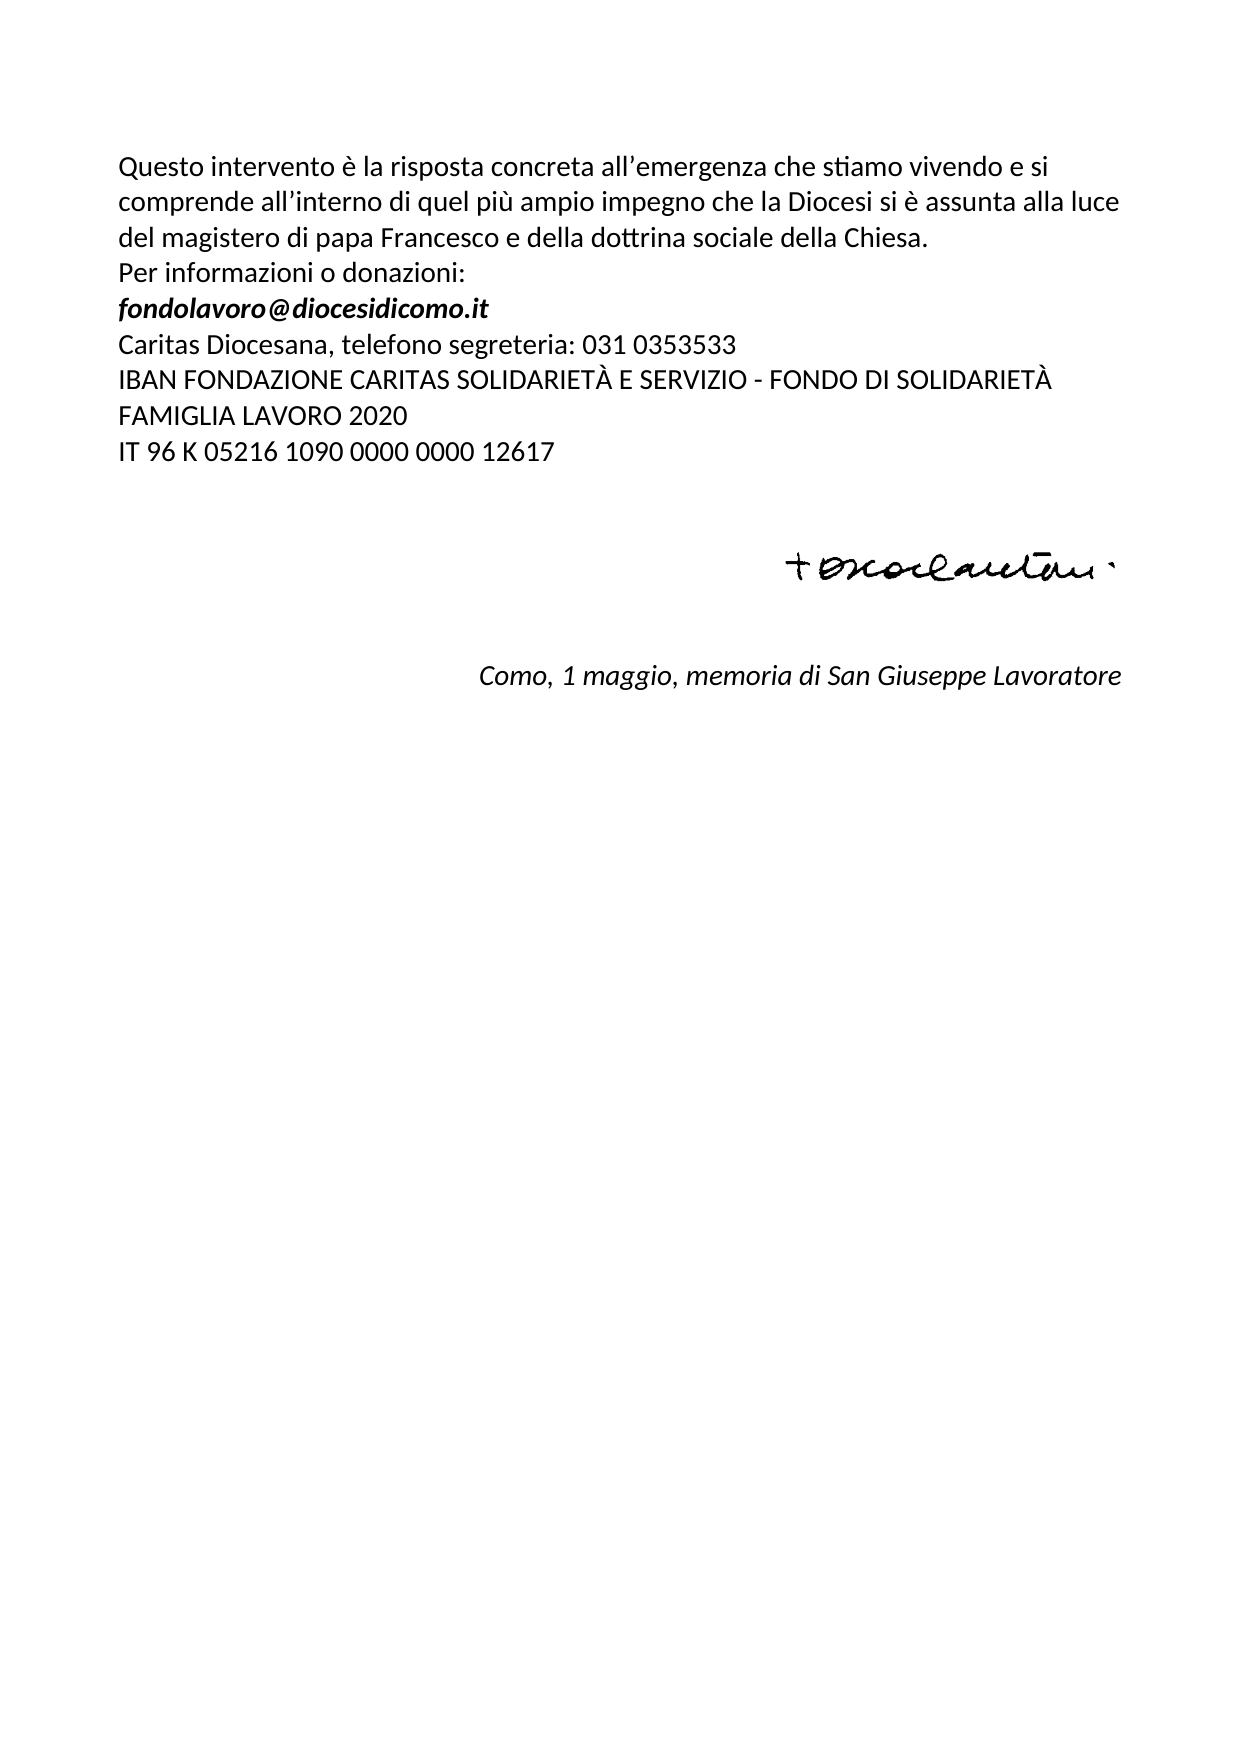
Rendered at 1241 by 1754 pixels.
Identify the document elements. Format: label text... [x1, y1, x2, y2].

text IBAN FONDAZIONE CARITAS SOLIDARIETà E SERVIZIO - FONDO DI SOLIDARIETÀ FAMIGLIA LAVORO 2020 [118, 361, 1122, 433]
text IT 96 K 05216 1090 0000 0000 12617 [118, 433, 1122, 468]
picture [775, 539, 1123, 595]
text Per informazioni o donazioni: [118, 254, 1122, 290]
text Caritas Diocesana, telefono segreteria: 031 0353533 [118, 326, 1122, 361]
text Questo intervento è la risposta concreta all’emergenza che stiamo vivendo e si comprende all’interno di quel più ampio impegno che la Diocesi si è assunta alla luce del magistero di papa Francesco e della dottrina sociale della Chiesa. [118, 148, 1122, 254]
text fondolavoro@diocesidicomo.it [118, 290, 1122, 326]
text Como, 1 maggio, memoria di San Giuseppe Lavoratore [118, 657, 1122, 692]
